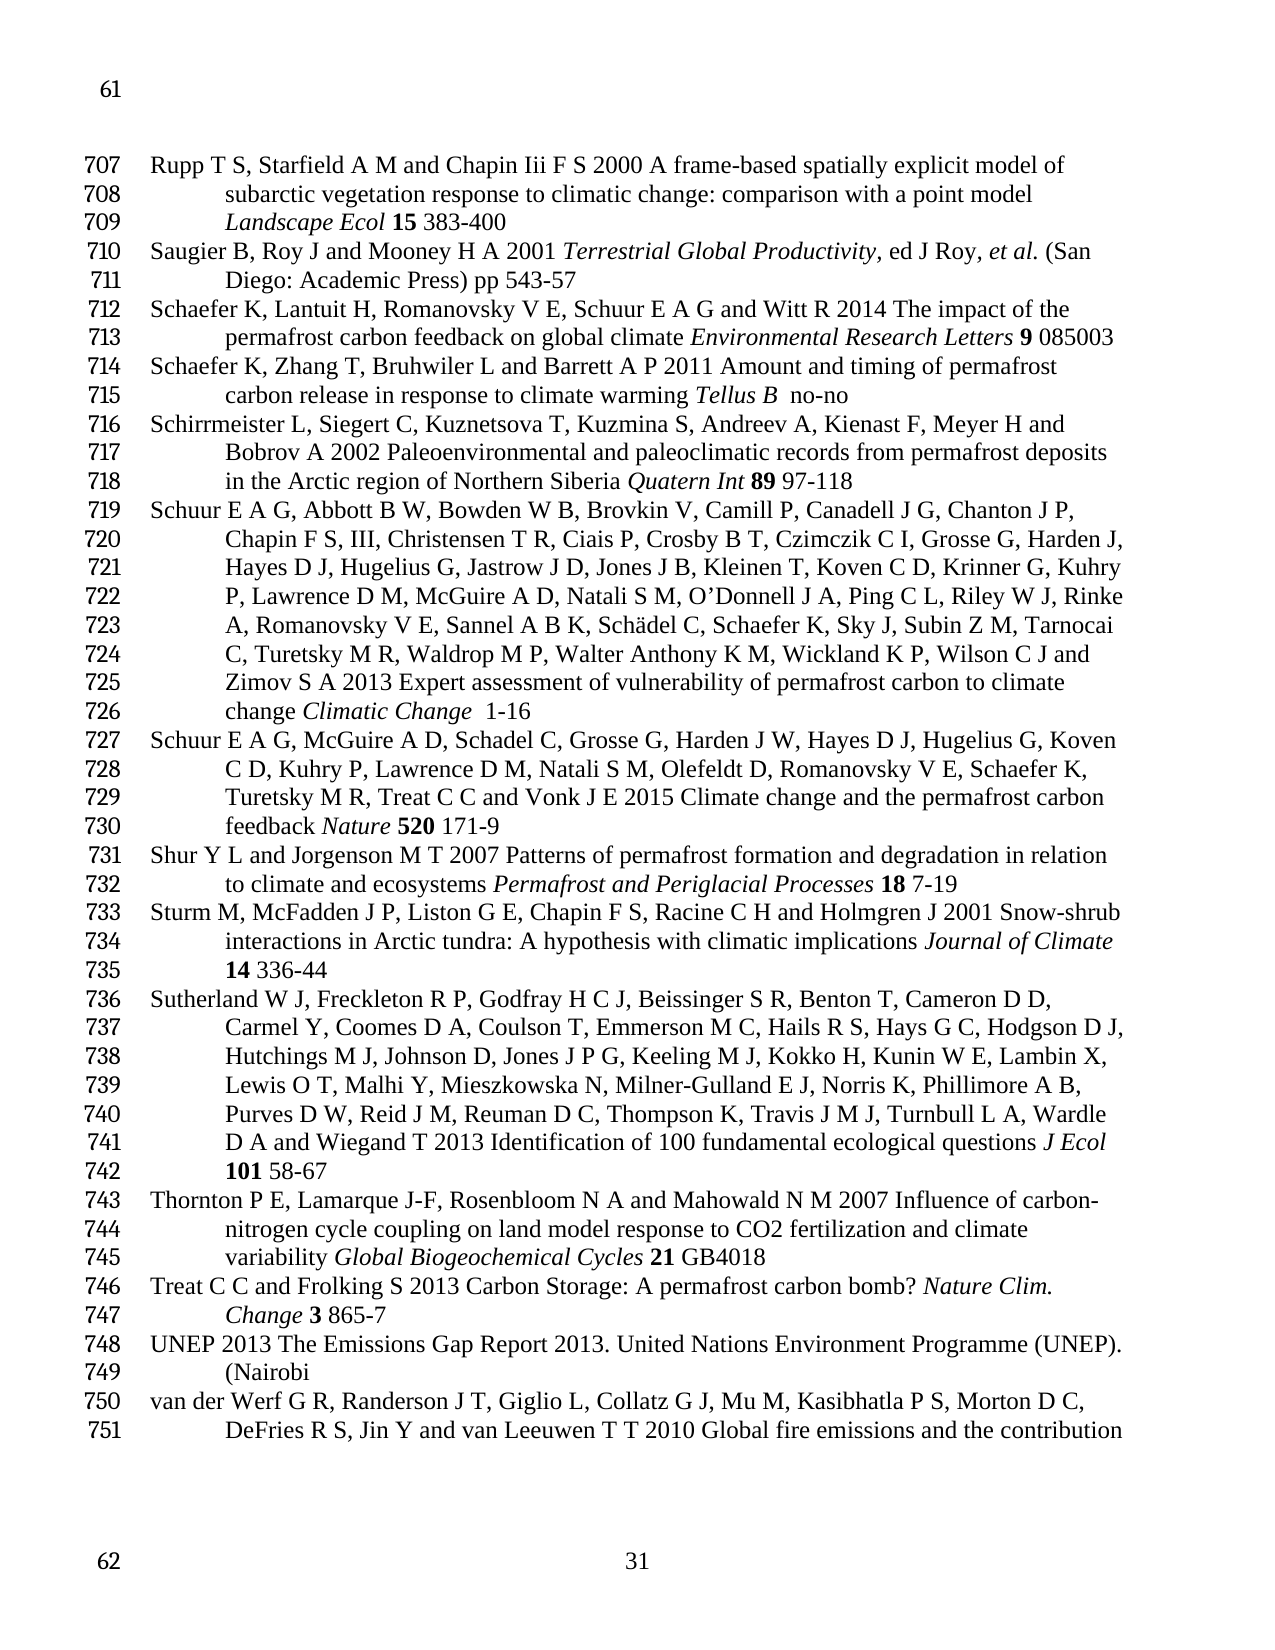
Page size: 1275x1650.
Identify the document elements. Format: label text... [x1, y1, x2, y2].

text UNEP 2013 The Emissions Gap Report 2013. United Nations Environment Programme (UNEP). (Nairobi [150, 1329, 1125, 1386]
text Sutherland W J, Freckleton R P, Godfray H C J, Beissinger S R, Benton T, Cameron D D, Carmel Y, Coomes D A, Coulson T, Emmerson M C, Hails R S, Hays G C, Hodgson D J, Hutchings M J, Johnson D, Jones J P G, Keeling M J, Kokko H, Kunin W E, Lambin X, Lewis O T, Malhi Y, Mieszkowska N, Milner-Gulland E J, Norris K, Phillimore A B, Purves D W, Reid J M, Reuman D C, Thompson K, Travis J M J, Turnbull L A, Wardle D A and Wiegand T 2013 Identification of 100 fundamental ecological questions J Ecol 101 58-67 [150, 984, 1125, 1185]
text Thornton P E, Lamarque J-F, Rosenbloom N A and Mahowald N M 2007 Influence of carbon-nitrogen cycle coupling on land model response to CO2 fertilization and climate variability Global Biogeochemical Cycles 21 GB4018 [150, 1185, 1125, 1271]
text Schaefer K, Zhang T, Bruhwiler L and Barrett A P 2011 Amount and timing of permafrost carbon release in response to climate warming Tellus B no-no [150, 351, 1125, 409]
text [150, 1386, 1125, 1444]
text Schuur E A G, Abbott B W, Bowden W B, Brovkin V, Camill P, Canadell J G, Chanton J P, Chapin F S, III, Christensen T R, Ciais P, Crosby B T, Czimczik C I, Grosse G, Harden J, Hayes D J, Hugelius G, Jastrow J D, Jones J B, Kleinen T, Koven C D, Krinner G, Kuhry P, Lawrence D M, McGuire A D, Natali S M, O’Donnell J A, Ping C L, Riley W J, Rinke A, Romanovsky V E, Sannel A B K, Schädel C, Schaefer K, Sky J, Subin Z M, Tarnocai C, Turetsky M R, Waldrop M P, Walter Anthony K M, Wickland K P, Wilson C J and Zimov S A 2013 Expert assessment of vulnerability of permafrost carbon to climate change Climatic Change 1-16 [150, 495, 1125, 725]
text Rupp T S, Starfield A M and Chapin Iii F S 2000 A frame-based spatially explicit model of subarctic vegetation response to climatic change: comparison with a point model Landscape Ecol 15 383-400 [150, 150, 1125, 236]
text Schuur E A G, McGuire A D, Schadel C, Grosse G, Harden J W, Hayes D J, Hugelius G, Koven C D, Kuhry P, Lawrence D M, Natali S M, Olefeldt D, Romanovsky V E, Schaefer K, Turetsky M R, Treat C C and Vonk J E 2015 Climate change and the permafrost carbon feedback Nature 520 171-9 [150, 725, 1125, 840]
text Saugier B, Roy J and Mooney H A 2001 Terrestrial Global Productivity, ed J Roy, et al. (San Diego: Academic Press) pp 543-57 [150, 236, 1125, 294]
text Sturm M, McFadden J P, Liston G E, Chapin F S, Racine C H and Holmgren J 2001 Snow-shrub interactions in Arctic tundra: A hypothesis with climatic implications Journal of Climate 14 336-44 [150, 897, 1125, 984]
text Shur Y L and Jorgenson M T 2007 Patterns of permafrost formation and degradation in relation to climate and ecosystems Permafrost and Periglacial Processes 18 7-19 [150, 840, 1125, 897]
text Treat C C and Frolking S 2013 Carbon Storage: A permafrost carbon bomb? Nature Clim. Change 3 865-7 [150, 1271, 1125, 1329]
text Schirrmeister L, Siegert C, Kuznetsova T, Kuzmina S, Andreev A, Kienast F, Meyer H and Bobrov A 2002 Paleoenvironmental and paleoclimatic records from permafrost deposits in the Arctic region of Northern Siberia Quatern Int 89 97-118 [150, 409, 1125, 495]
text Schaefer K, Lantuit H, Romanovsky V E, Schuur E A G and Witt R 2014 The impact of the permafrost carbon feedback on global climate Environmental Research Letters 9 085003 [150, 294, 1125, 351]
